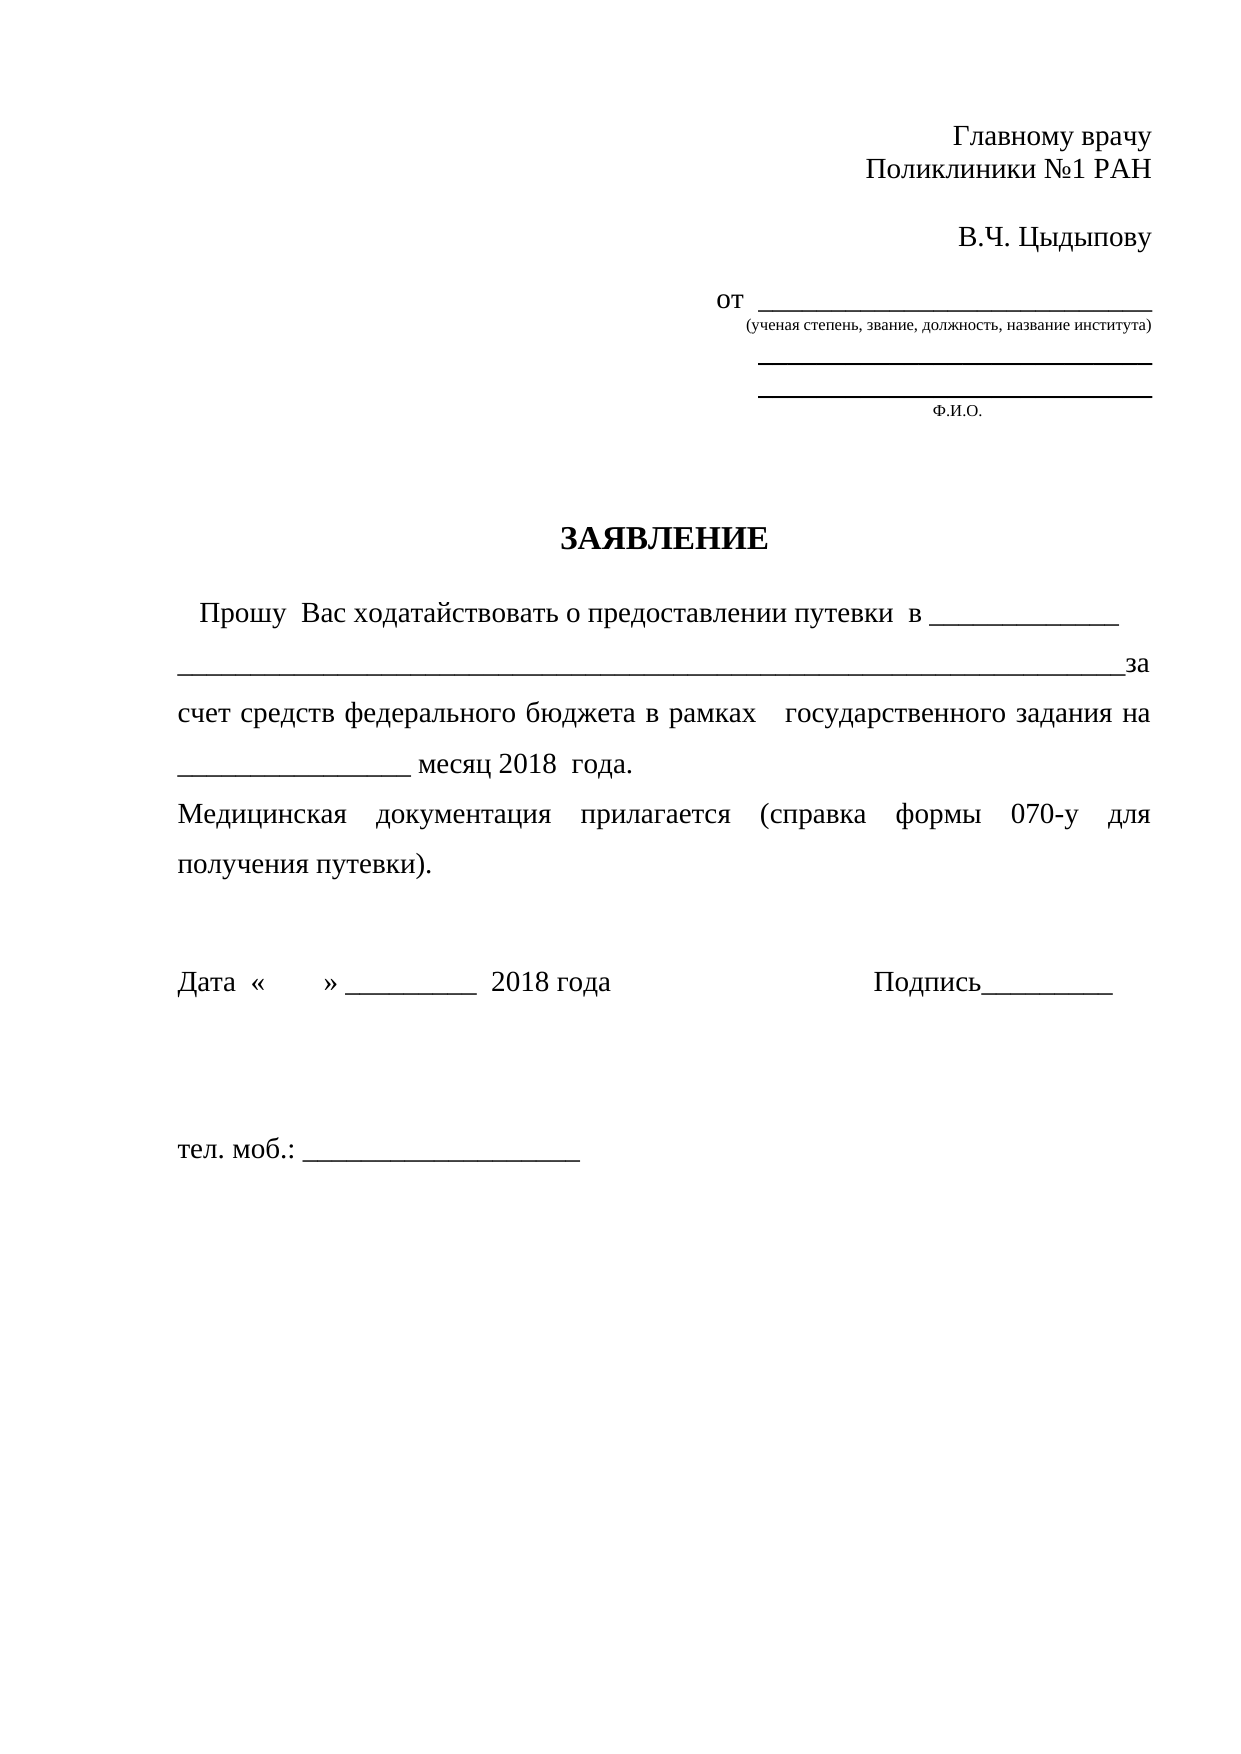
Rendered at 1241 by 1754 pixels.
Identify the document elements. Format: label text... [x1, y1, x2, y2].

text (ученая степень, звание, должность, название института) [251, 314, 1152, 334]
text ЗАЯВЛЕНИЕ [177, 518, 1152, 557]
text Главному врачу [177, 118, 1152, 152]
text Ф.И.О. [251, 401, 1152, 420]
text Медицинская документация прилагается (справка формы 070-у для получения путевки). [177, 796, 1152, 880]
text Прошу Вас ходатайствовать о предоставлении путевки в _____________ [177, 595, 1152, 628]
text Поликлиники №1 РАН [177, 152, 1152, 185]
text тел. моб.: ___________________ [177, 1132, 1152, 1165]
text от ___________________________ [177, 281, 1152, 314]
text ___________________________ [251, 334, 1152, 367]
text ___________________________ [251, 367, 1152, 401]
text Дата « » _________ 2018 года Подпись_________ [177, 964, 1152, 997]
text В.Ч. Цыдыпову [177, 219, 1152, 252]
text _________________________________________________________________за счет средств федерального бюджета в рамках государственного задания на ________________ месяц 2018 года. [177, 645, 1152, 779]
